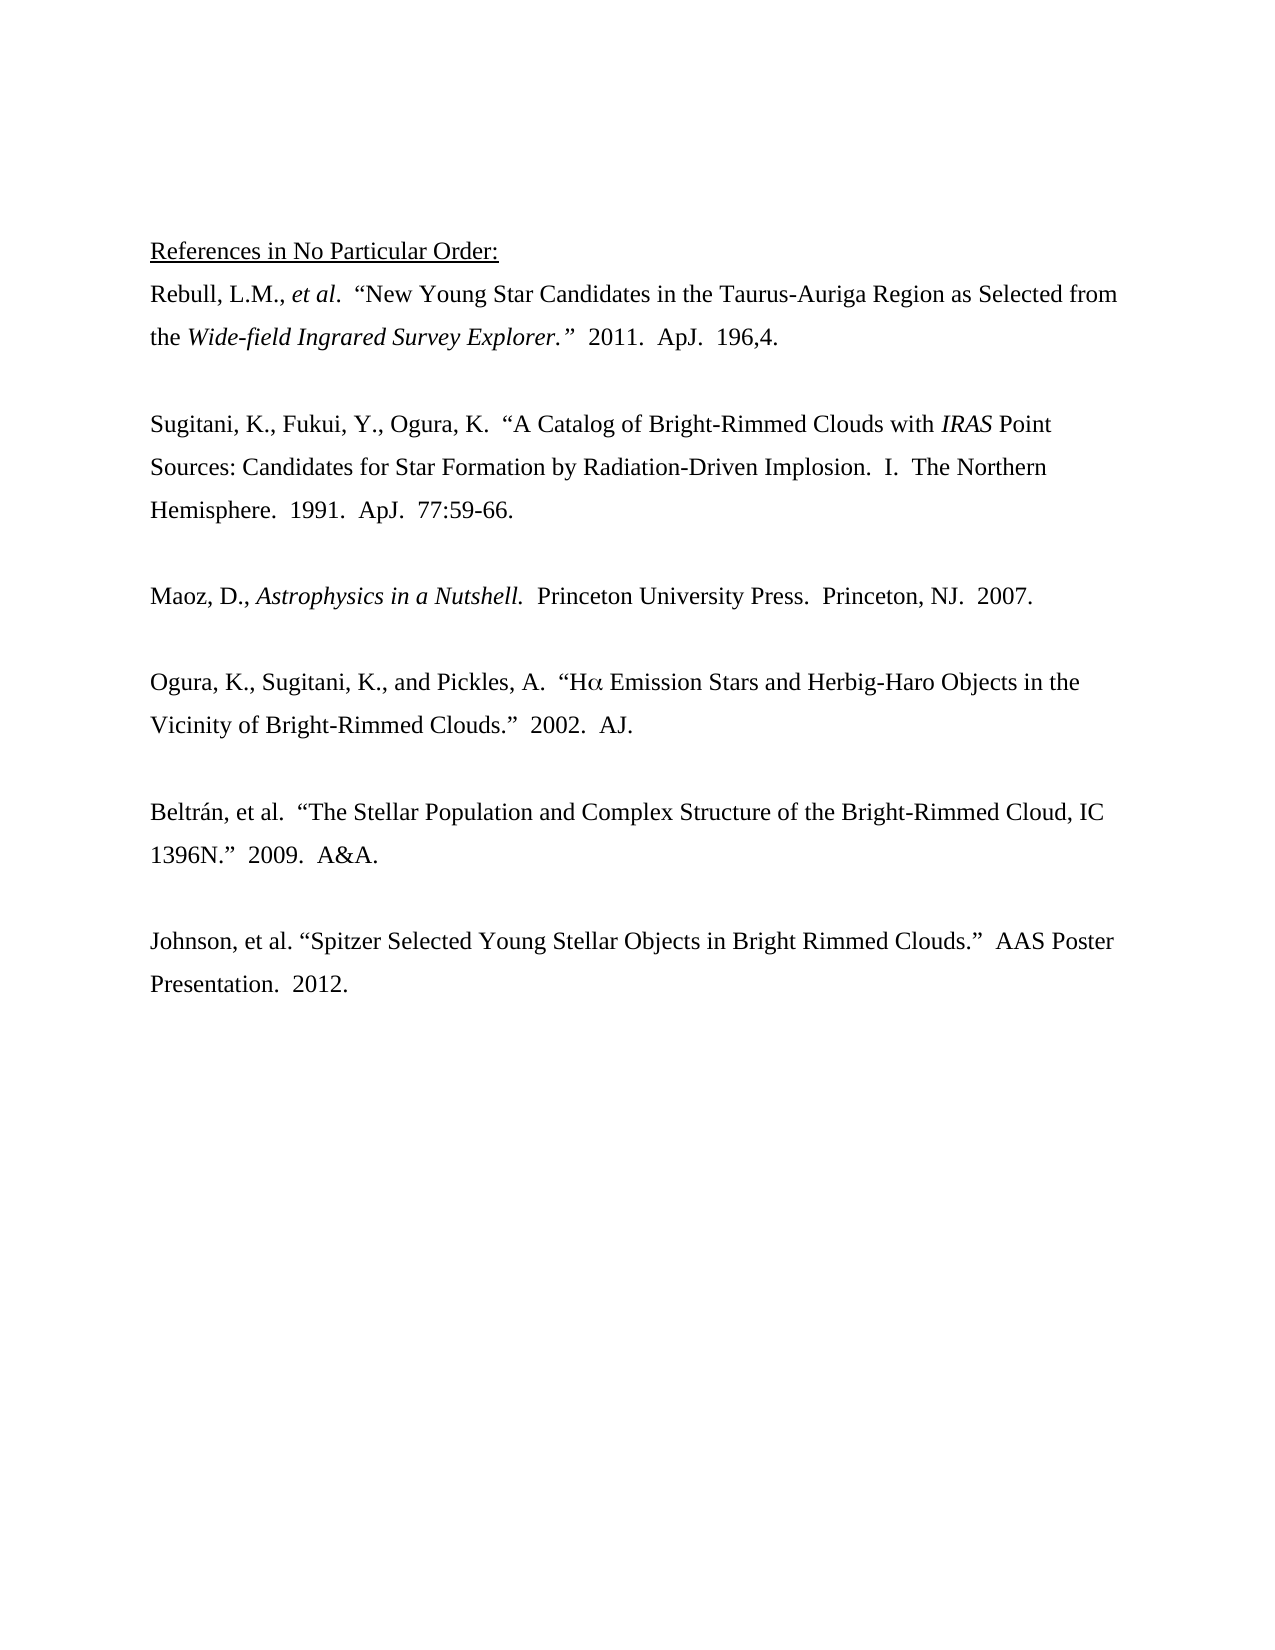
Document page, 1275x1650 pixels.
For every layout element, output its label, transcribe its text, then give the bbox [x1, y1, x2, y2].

text Ogura, K., Sugitani, K., and Pickles, A. “H Emission Stars and Herbig-Haro Objects in the Vicinity of Bright-Rimmed Clouds.” 2002. AJ. [150, 667, 1125, 739]
text Rebull, L.M., et al. “New Young Star Candidates in the Taurus-Auriga Region as Selected from the Wide-field Ingrared Survey Explorer.” 2011. ApJ. 196,4. [150, 279, 1125, 351]
text Johnson, et al. “Spitzer Selected Young Stellar Objects in Bright Rimmed Clouds.” AAS Poster Presentation. 2012. [150, 926, 1125, 998]
text Maoz, D., Astrophysics in a Nutshell. Princeton University Press. Princeton, NJ. 2007. [150, 581, 1125, 610]
text Beltrán, et al. “The Stellar Population and Complex Structure of the Bright-Rimmed Cloud, IC 1396N.” 2009. A&A. [150, 797, 1125, 869]
text Sugitani, K., Fukui, Y., Ogura, K. “A Catalog of Bright-Rimmed Clouds with IRAS Point Sources: Candidates for Star Formation by Radiation-Driven Implosion. I. The Northern Hemisphere. 1991. ApJ. 77:59-66. [150, 409, 1125, 524]
text References in No Particular Order: [150, 236, 1125, 265]
